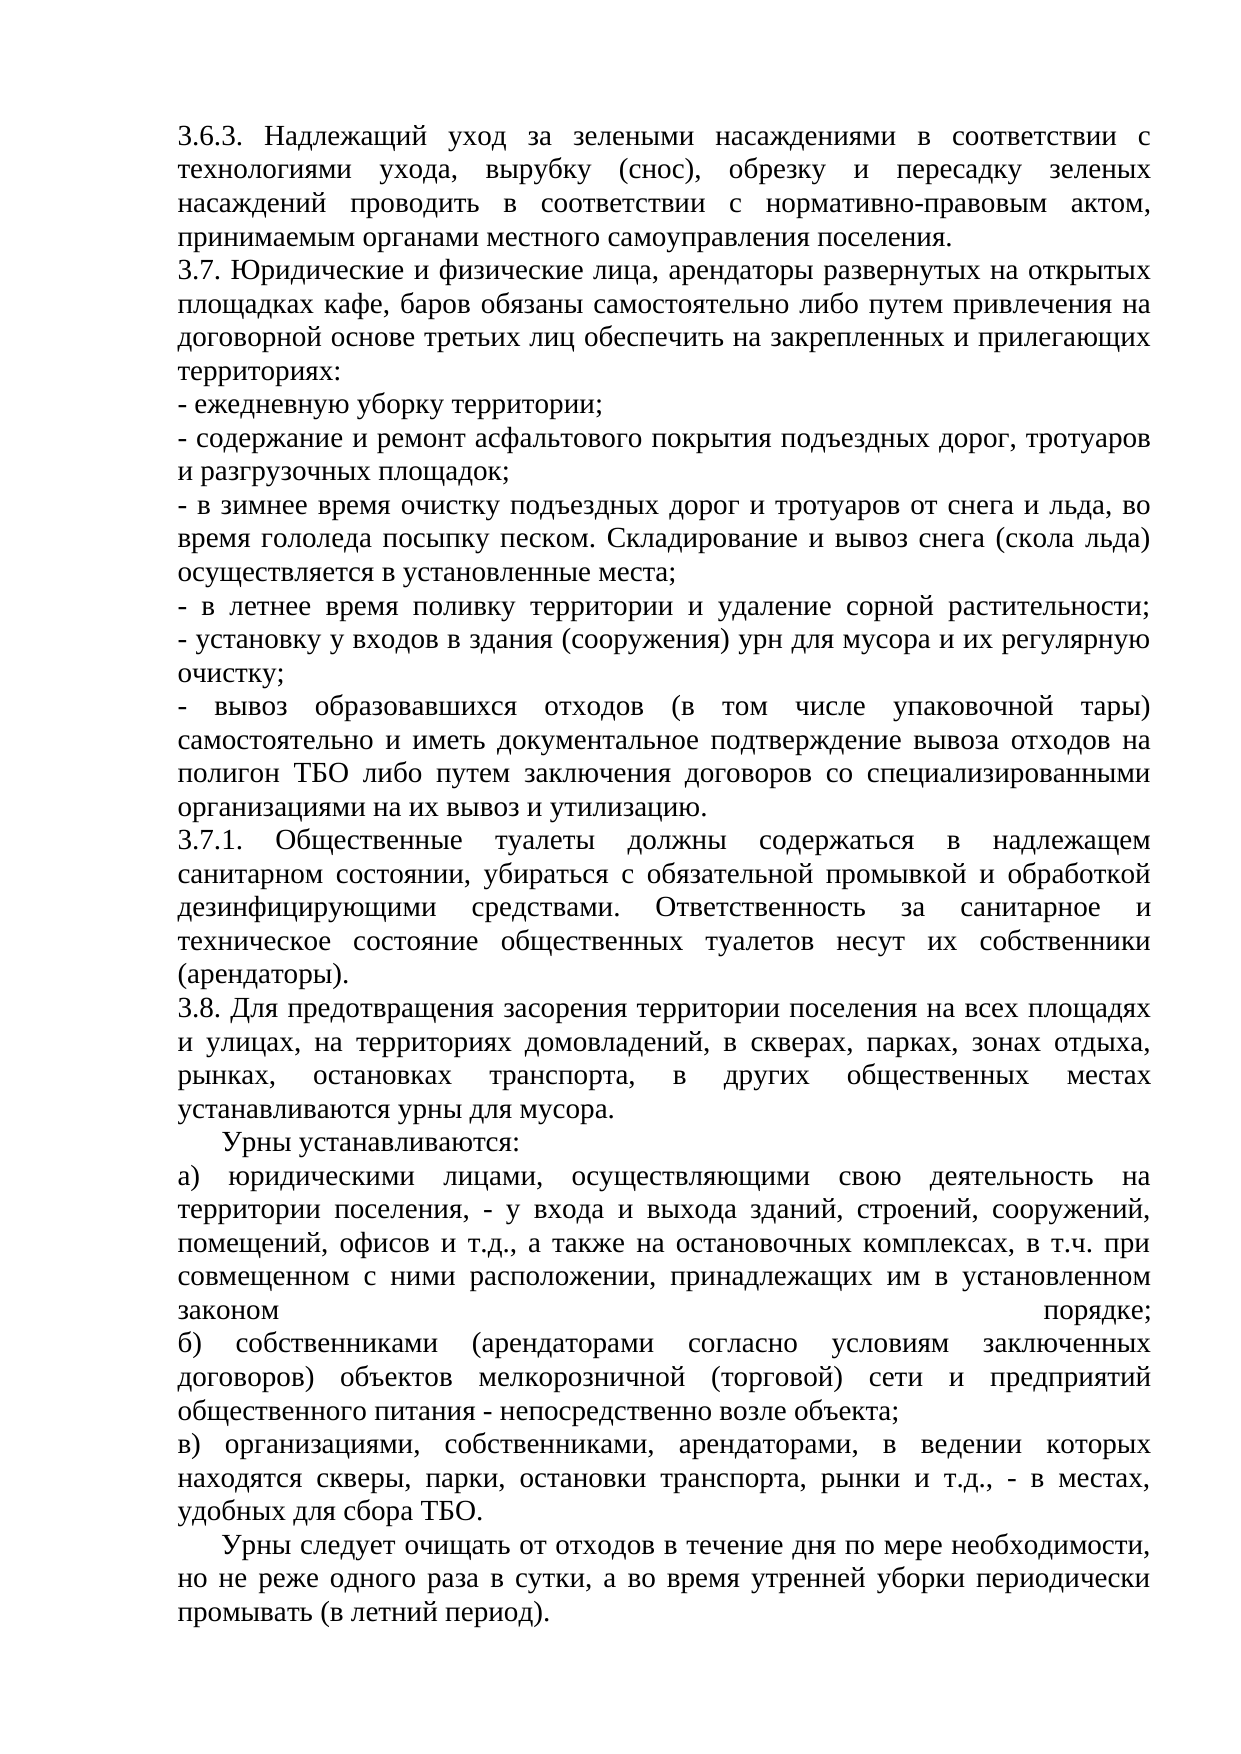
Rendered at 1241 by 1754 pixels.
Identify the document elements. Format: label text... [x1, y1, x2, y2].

text - содержание и ремонт асфальтового покрытия подъездных дорог, тротуаров и разгрузочных площадок; [177, 420, 1152, 487]
text 3.6.3. Надлежащий уход за зелеными насаждениями в соответствии с технологиями ухода, вырубку (снос), обрезку и пересадку зеленых насаждений проводить в соответствии с нормативно-правовым актом, принимаемым органами местного самоуправления поселения. [177, 118, 1152, 252]
text Урны следует очищать от отходов в течение дня по мере необходимости, но не реже одного раза в сутки, а во время утренней уборки периодически промывать (в летний период). [177, 1527, 1152, 1627]
text 3.7.1. Общественные туалеты должны содержаться в надлежащем санитарном состоянии, убираться с обязательной промывкой и обработкой дезинфицирующими средствами. Ответственность за санитарное и техническое состояние общественных туалетов несут их собственники (арендаторы). [177, 822, 1152, 990]
text в) организациями, собственниками, арендаторами, в ведении которых находятся скверы, парки, остановки транспорта, рынки и т.д., - в местах, удобных для сбора ТБО. [177, 1426, 1152, 1527]
text - в зимнее время очистку подъездных дорог и тротуаров от снега и льда, во время гололеда посыпку песком. Складирование и вывоз снега (скола льда) осуществляется в установленные места; [177, 487, 1152, 588]
text а) юридическими лицами, осуществляющими свою деятельность на территории поселения, - у входа и выхода зданий, строений, сооружений, помещений, офисов и т.д., а также на остановочных комплексах, в т.ч. при совмещенном с ними расположении, принадлежащих им в установленном законом порядке; б) собственниками (арендаторами согласно условиям заключенных договоров) объектов мелкорозничной (торговой) сети и предприятий общественного питания - непосредственно возле объекта; [177, 1158, 1152, 1426]
text 3.7. Юридические и физические лица, арендаторы развернутых на открытых площадках кафе, баров обязаны самостоятельно либо путем привлечения на договорной основе третьих лиц обеспечить на закрепленных и прилегающих территориях: - ежедневную уборку территории; [177, 252, 1152, 420]
text Урны устанавливаются: [177, 1124, 1152, 1158]
text 3.8. Для предотвращения засорения территории поселения на всех площадях и улицах, на территориях домовладений, в скверах, парках, зонах отдыха, рынках, остановках транспорта, в других общественных местах устанавливаются урны для мусора. [177, 990, 1152, 1124]
text - в летнее время поливку территории и удаление сорной растительности; - установку у входов в здания (сооружения) урн для мусора и их регулярную очистку; - вывоз образовавшихся отходов (в том числе упаковочной тары) самостоятельно и иметь документальное подтверждение вывоза отходов на полигон ТБО либо путем заключения договоров со специализированными организациями на их вывоз и утилизацию. [177, 588, 1152, 822]
